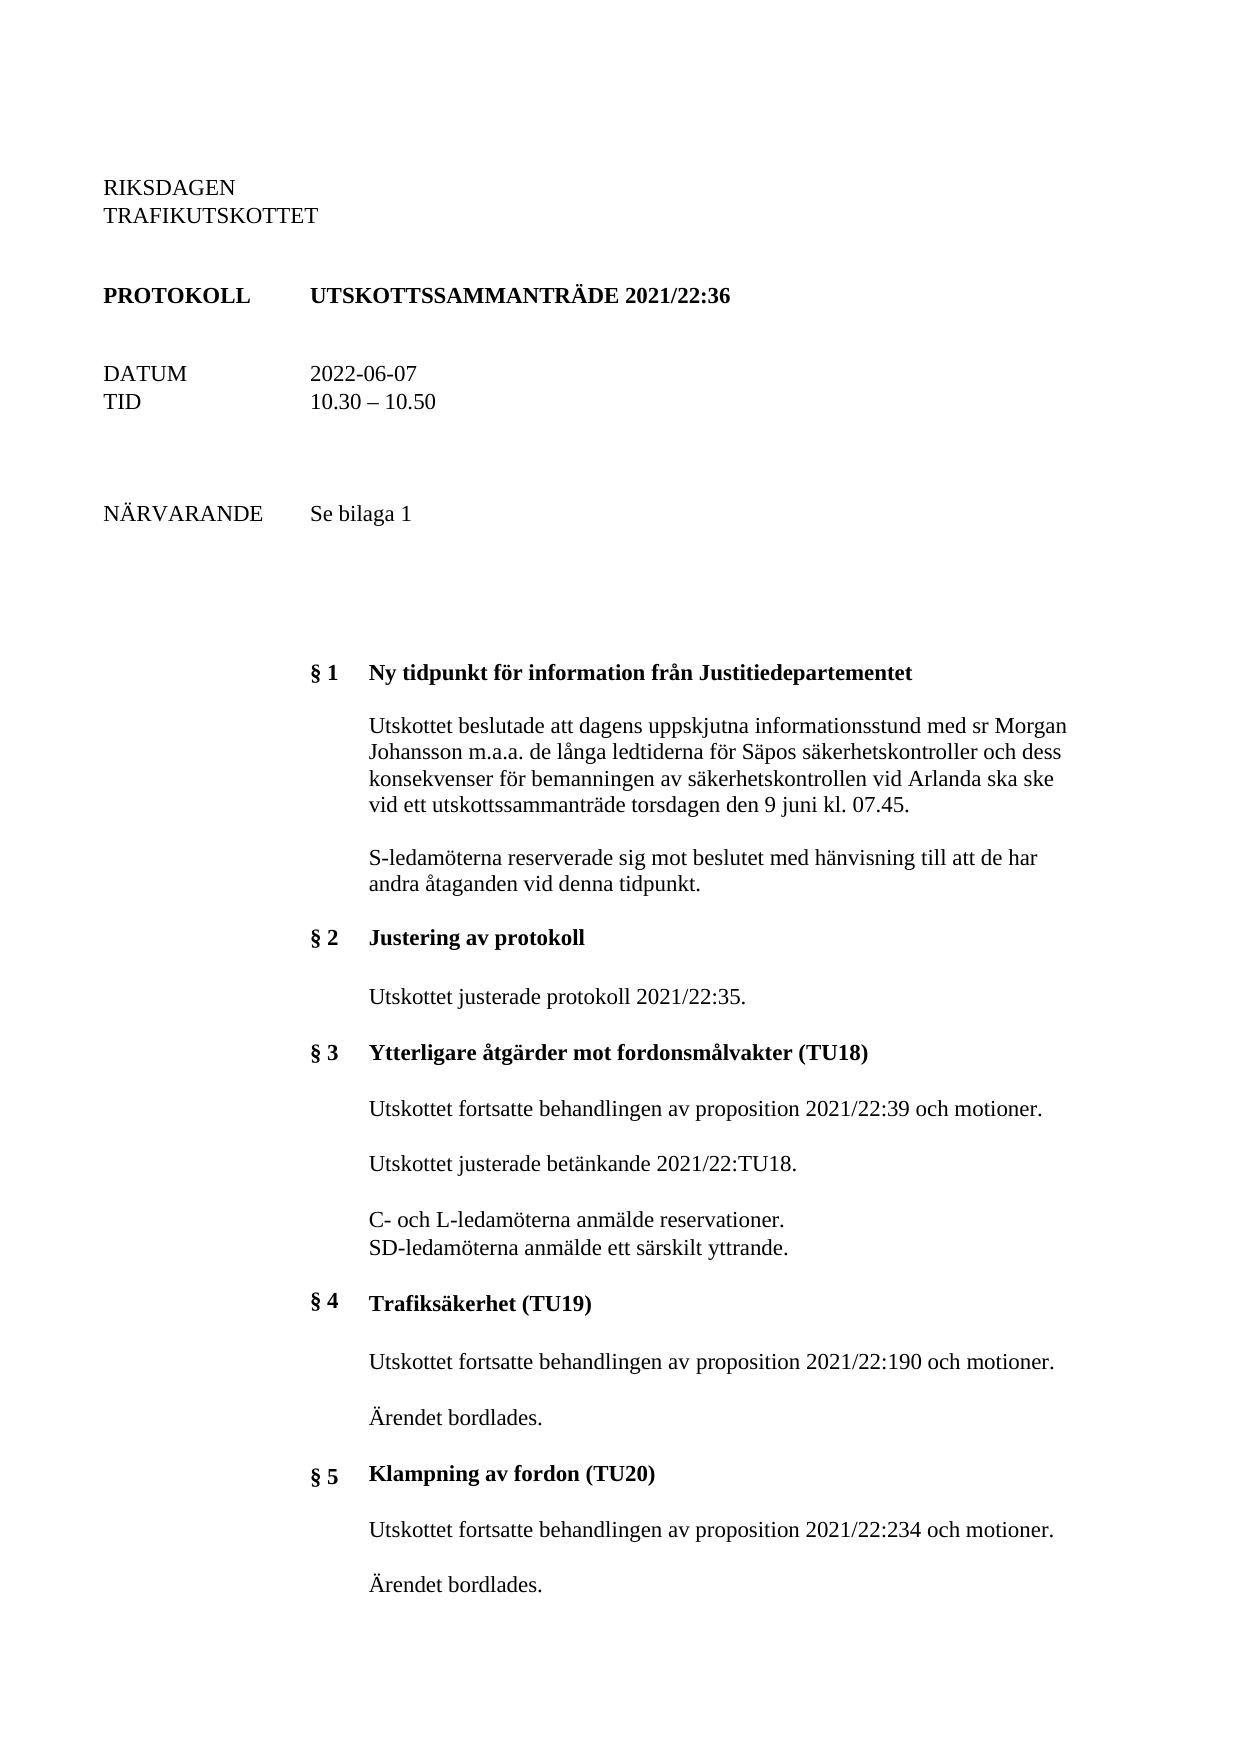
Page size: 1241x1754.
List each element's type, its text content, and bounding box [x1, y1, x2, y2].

table_cell Se bilaga 1 [303, 500, 976, 528]
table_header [361, 659, 1084, 1599]
table_cell 2022-06-07 [303, 360, 976, 388]
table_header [303, 659, 361, 1599]
table_header PROTOKOLL [96, 283, 303, 360]
table_cell 10.30 – 10.50 [303, 388, 976, 499]
table_cell TID [96, 388, 303, 499]
table_header UTSKOTTSSAMMANTRÄDE 2021/22:36 [303, 283, 976, 360]
table_header RIKSDAGEN TRAFIKUTSKOTTET [96, 174, 1048, 230]
table_cell DATUM [96, 360, 303, 388]
table_cell NÄRVARANDE [96, 500, 303, 528]
